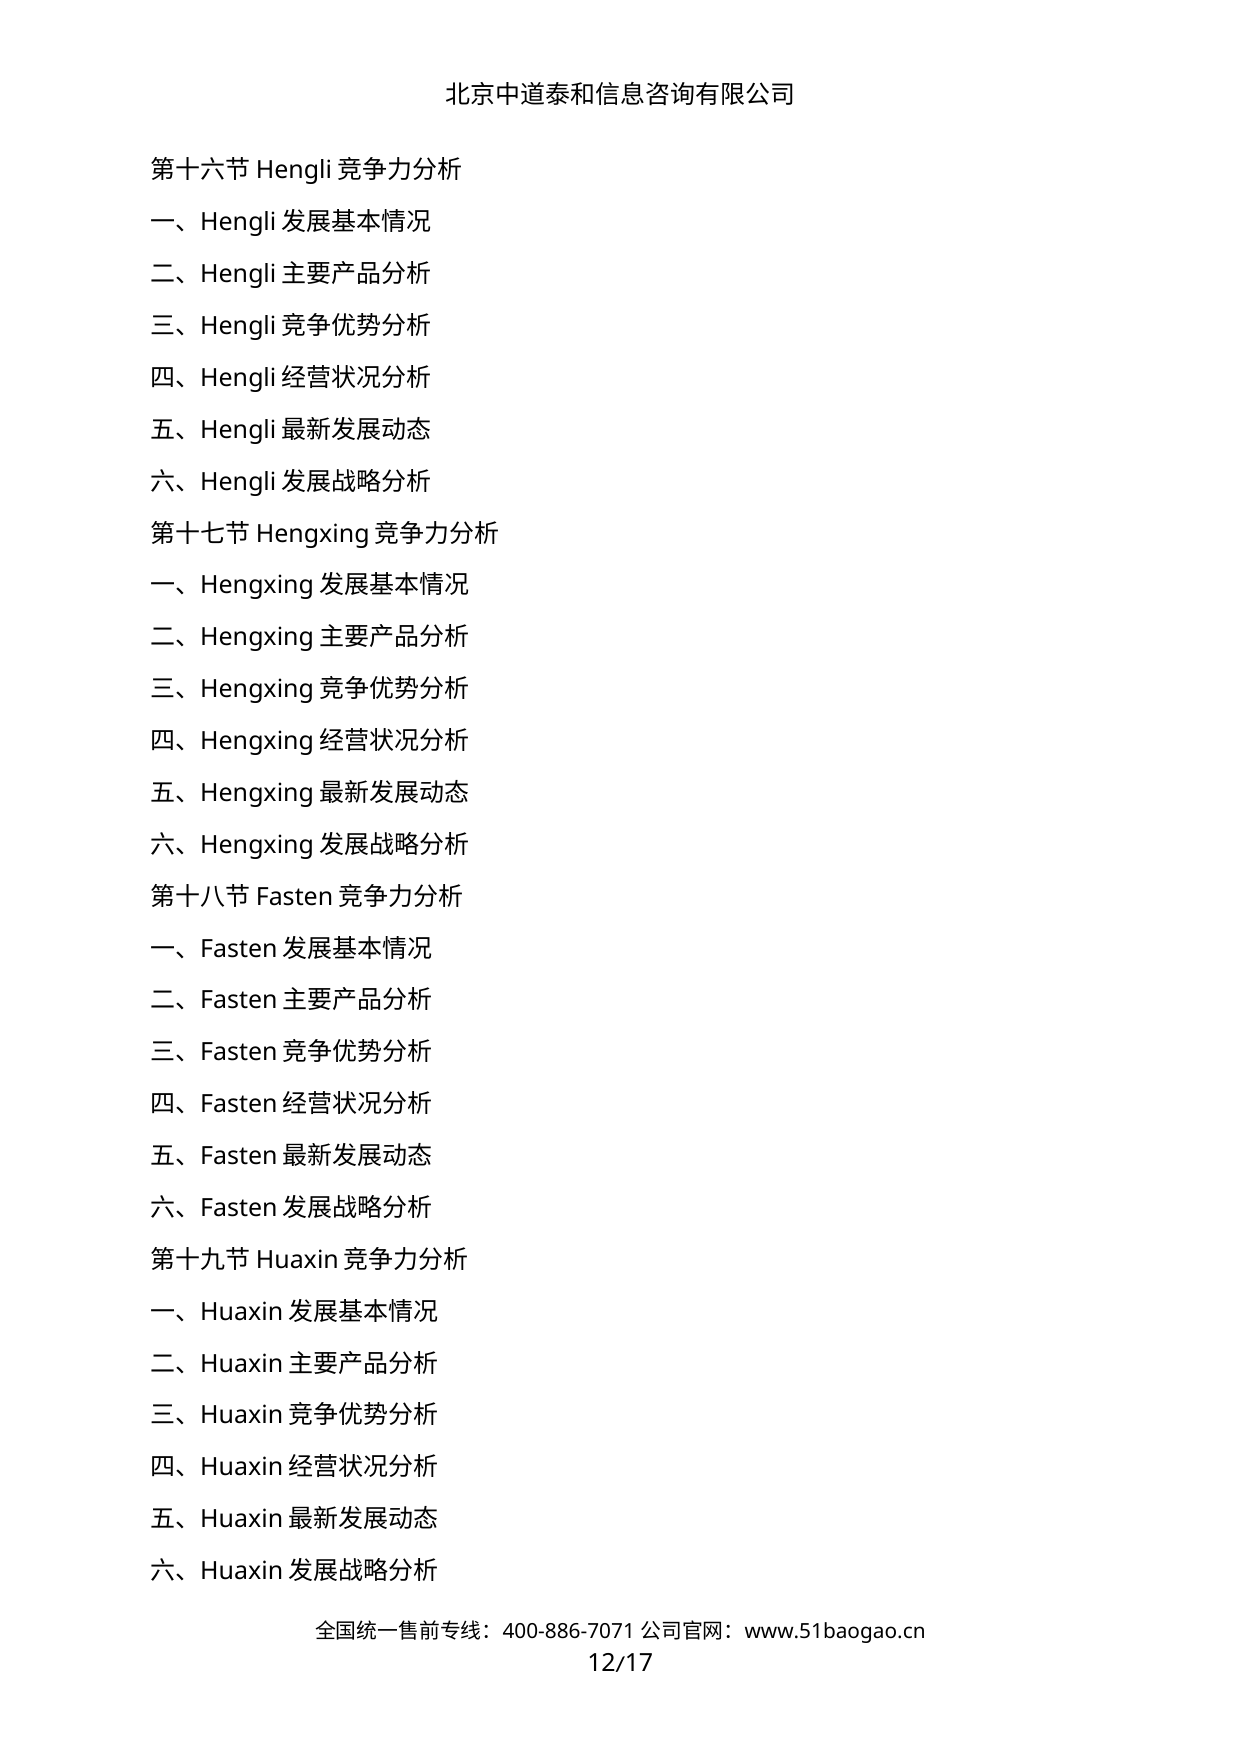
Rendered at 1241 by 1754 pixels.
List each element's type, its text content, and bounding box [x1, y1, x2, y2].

text 三、Huaxin竞争优势分析 [150, 1395, 1090, 1431]
text 六、Hengxing发展战略分析 [150, 824, 1090, 861]
text 第十七节 Hengxing竞争力分析 [150, 513, 1090, 549]
text 六、Fasten发展战略分析 [150, 1187, 1090, 1224]
text 二、Huaxin主要产品分析 [150, 1343, 1090, 1379]
text 五、Huaxin最新发展动态 [150, 1499, 1090, 1535]
text 三、Fasten竞争优势分析 [150, 1032, 1090, 1068]
text 五、Hengli最新发展动态 [150, 409, 1090, 446]
text 四、Hengxing经营状况分析 [150, 721, 1090, 757]
text 六、Huaxin发展战略分析 [150, 1551, 1090, 1587]
text 三、Hengxing竞争优势分析 [150, 669, 1090, 705]
text 三、Hengli竞争优势分析 [150, 306, 1090, 342]
text 第十八节 Fasten竞争力分析 [150, 876, 1090, 912]
text 一、Huaxin发展基本情况 [150, 1291, 1090, 1327]
text 第十九节 Huaxin竞争力分析 [150, 1239, 1090, 1276]
text 二、Hengxing主要产品分析 [150, 617, 1090, 653]
text 四、Hengli经营状况分析 [150, 357, 1090, 394]
text 六、Hengli发展战略分析 [150, 461, 1090, 497]
text 一、Hengxing发展基本情况 [150, 565, 1090, 601]
text 五、Fasten最新发展动态 [150, 1136, 1090, 1172]
text 二、Hengli主要产品分析 [150, 254, 1090, 290]
text 五、Hengxing最新发展动态 [150, 772, 1090, 809]
text 第十六节 Hengli竞争力分析 [150, 150, 1090, 186]
text 一、Hengli发展基本情况 [150, 202, 1090, 238]
text 四、Fasten经营状况分析 [150, 1084, 1090, 1120]
text 四、Huaxin经营状况分析 [150, 1447, 1090, 1483]
text 一、Fasten发展基本情况 [150, 928, 1090, 964]
text 二、Fasten主要产品分析 [150, 980, 1090, 1016]
